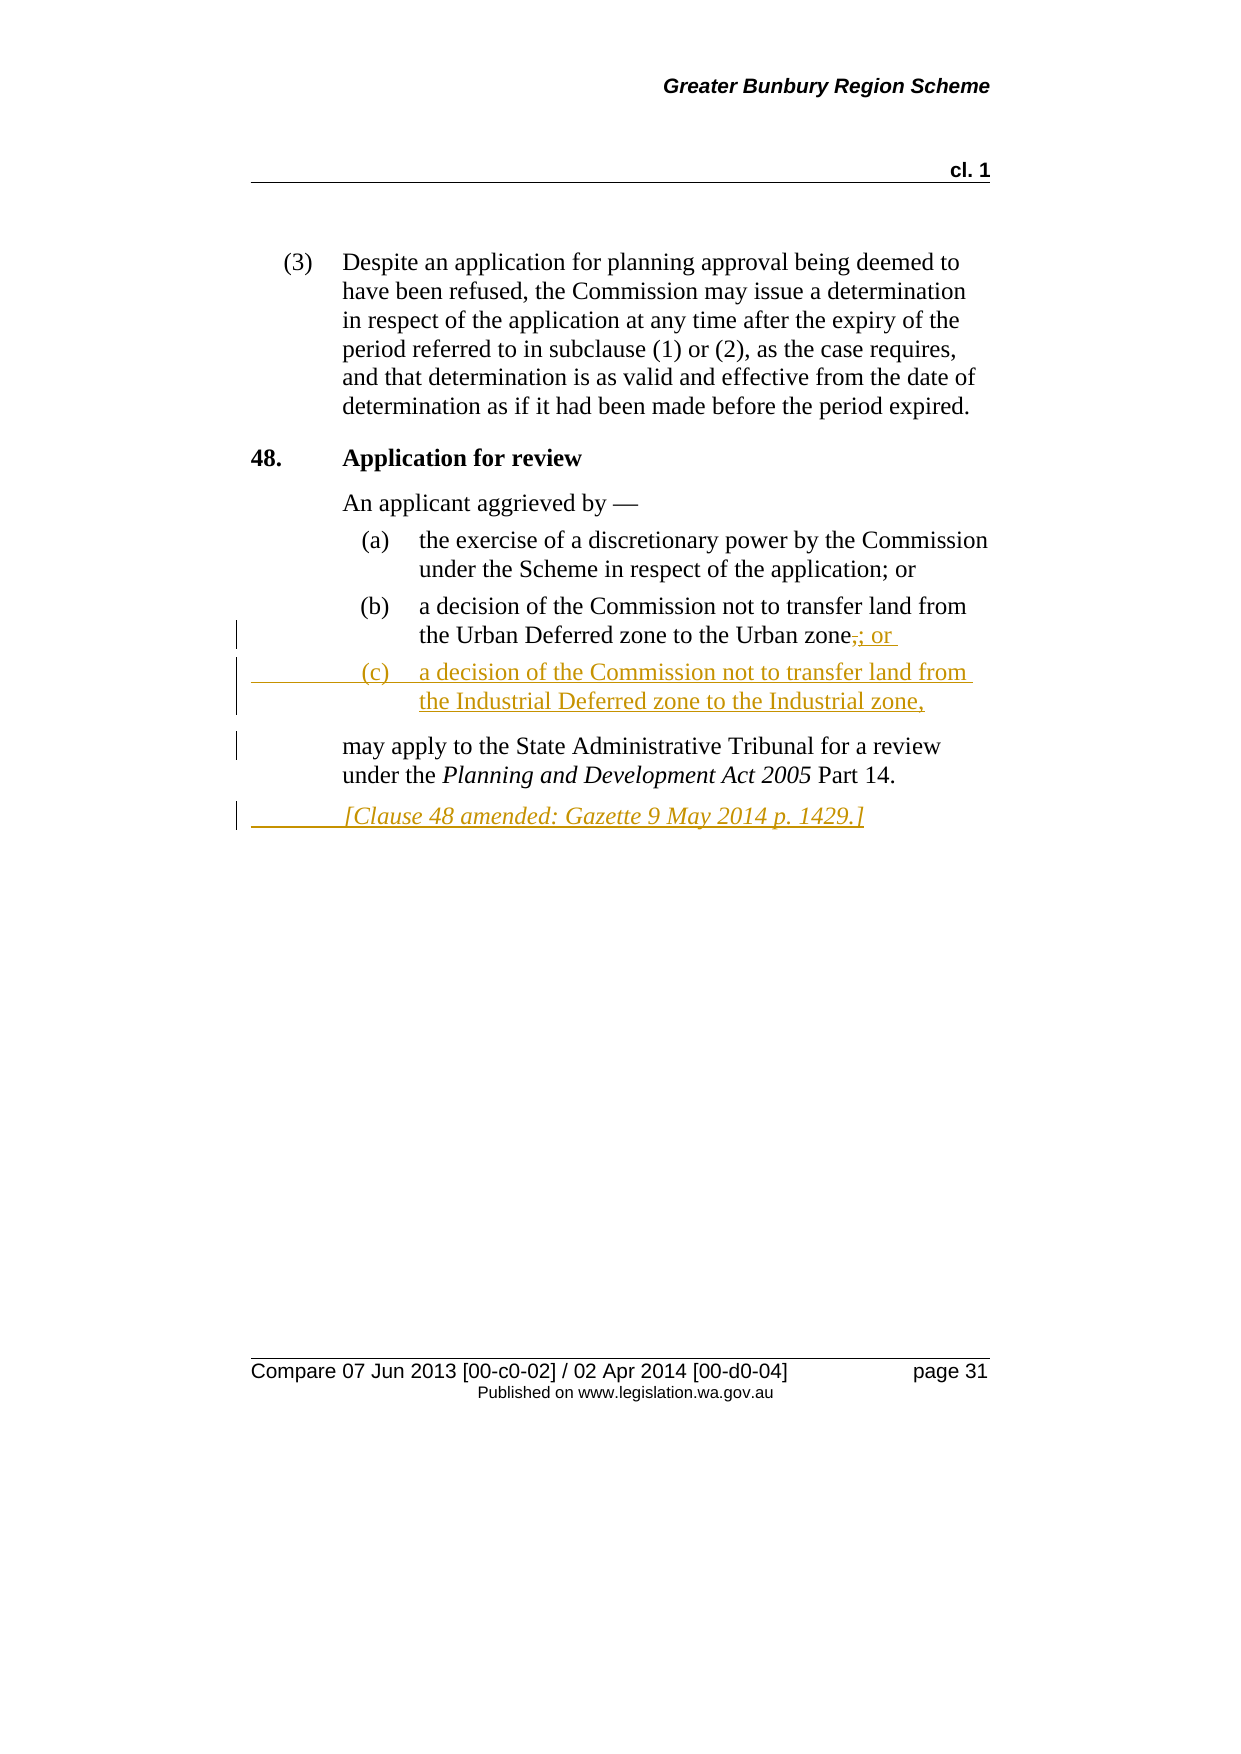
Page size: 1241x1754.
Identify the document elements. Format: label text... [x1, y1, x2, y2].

text (b) a decision of the Commission not to transfer land from the Urban Deferred zone to the Urban zone [251, 591, 990, 649]
text may apply to the State Administrative Tribunal for a review under the Planning and Development Act 2005 Part 14. [251, 731, 990, 789]
text (3) Despite an application for planning approval being deemed to have been refused, the Commission may issue a determination in respect of the application at any time after the expiry of the period referred to in subclause (1) or (2), as the case requires, and that determination is as valid and effective from the date of determination as if it had been made before the period expired. [251, 247, 990, 420]
text (a) the exercise of a discretionary power by the Commission under the Scheme in respect of the application; or [251, 525, 990, 583]
text An applicant aggrieved by — [251, 488, 990, 517]
subtitle 48. Application for review [251, 443, 990, 472]
